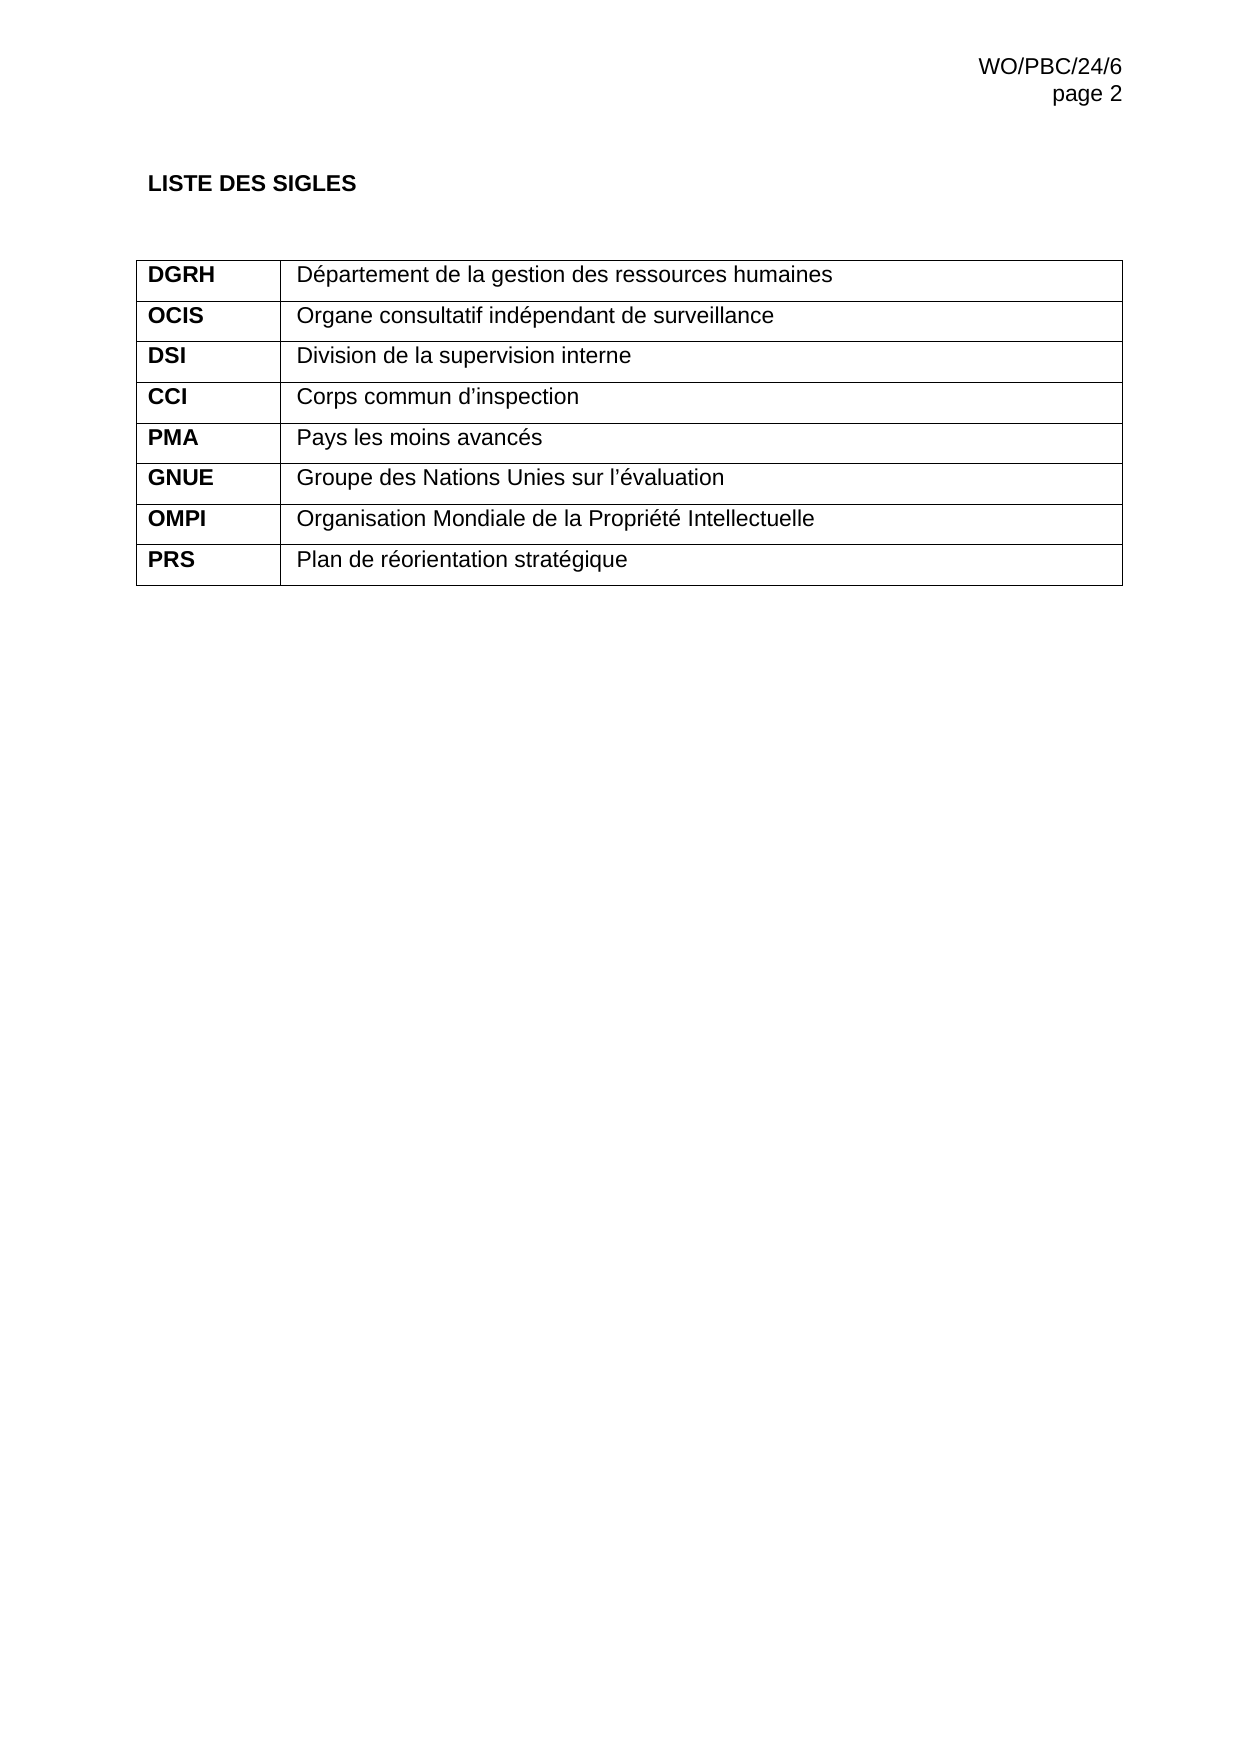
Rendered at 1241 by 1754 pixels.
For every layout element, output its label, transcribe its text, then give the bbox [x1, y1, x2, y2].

table_header DGRH [137, 261, 280, 301]
table_cell Organisation Mondiale de la Propriété Intellectuelle [281, 505, 1122, 544]
table_cell OMPI [137, 505, 280, 544]
table_cell PRS [137, 545, 280, 585]
table_cell DSI [137, 342, 280, 382]
subtitle Liste des sigles [148, 170, 1122, 196]
table_cell Pays les moins avancés [281, 424, 1122, 463]
table_cell CCI [137, 383, 280, 422]
table_cell Plan de réorientation stratégique [281, 545, 1122, 585]
table_cell Corps commun d’inspection [281, 383, 1122, 422]
table_cell Division de la supervision interne [281, 342, 1122, 382]
table_cell OCIS [137, 302, 280, 341]
table_header Département de la gestion des ressources humaines [281, 261, 1122, 301]
table_cell Groupe des Nations Unies sur l’évaluation [281, 464, 1122, 504]
table_cell PMA [137, 424, 280, 463]
table_cell GNUE [137, 464, 280, 504]
table_cell Organe consultatif indépendant de surveillance [281, 302, 1122, 341]
